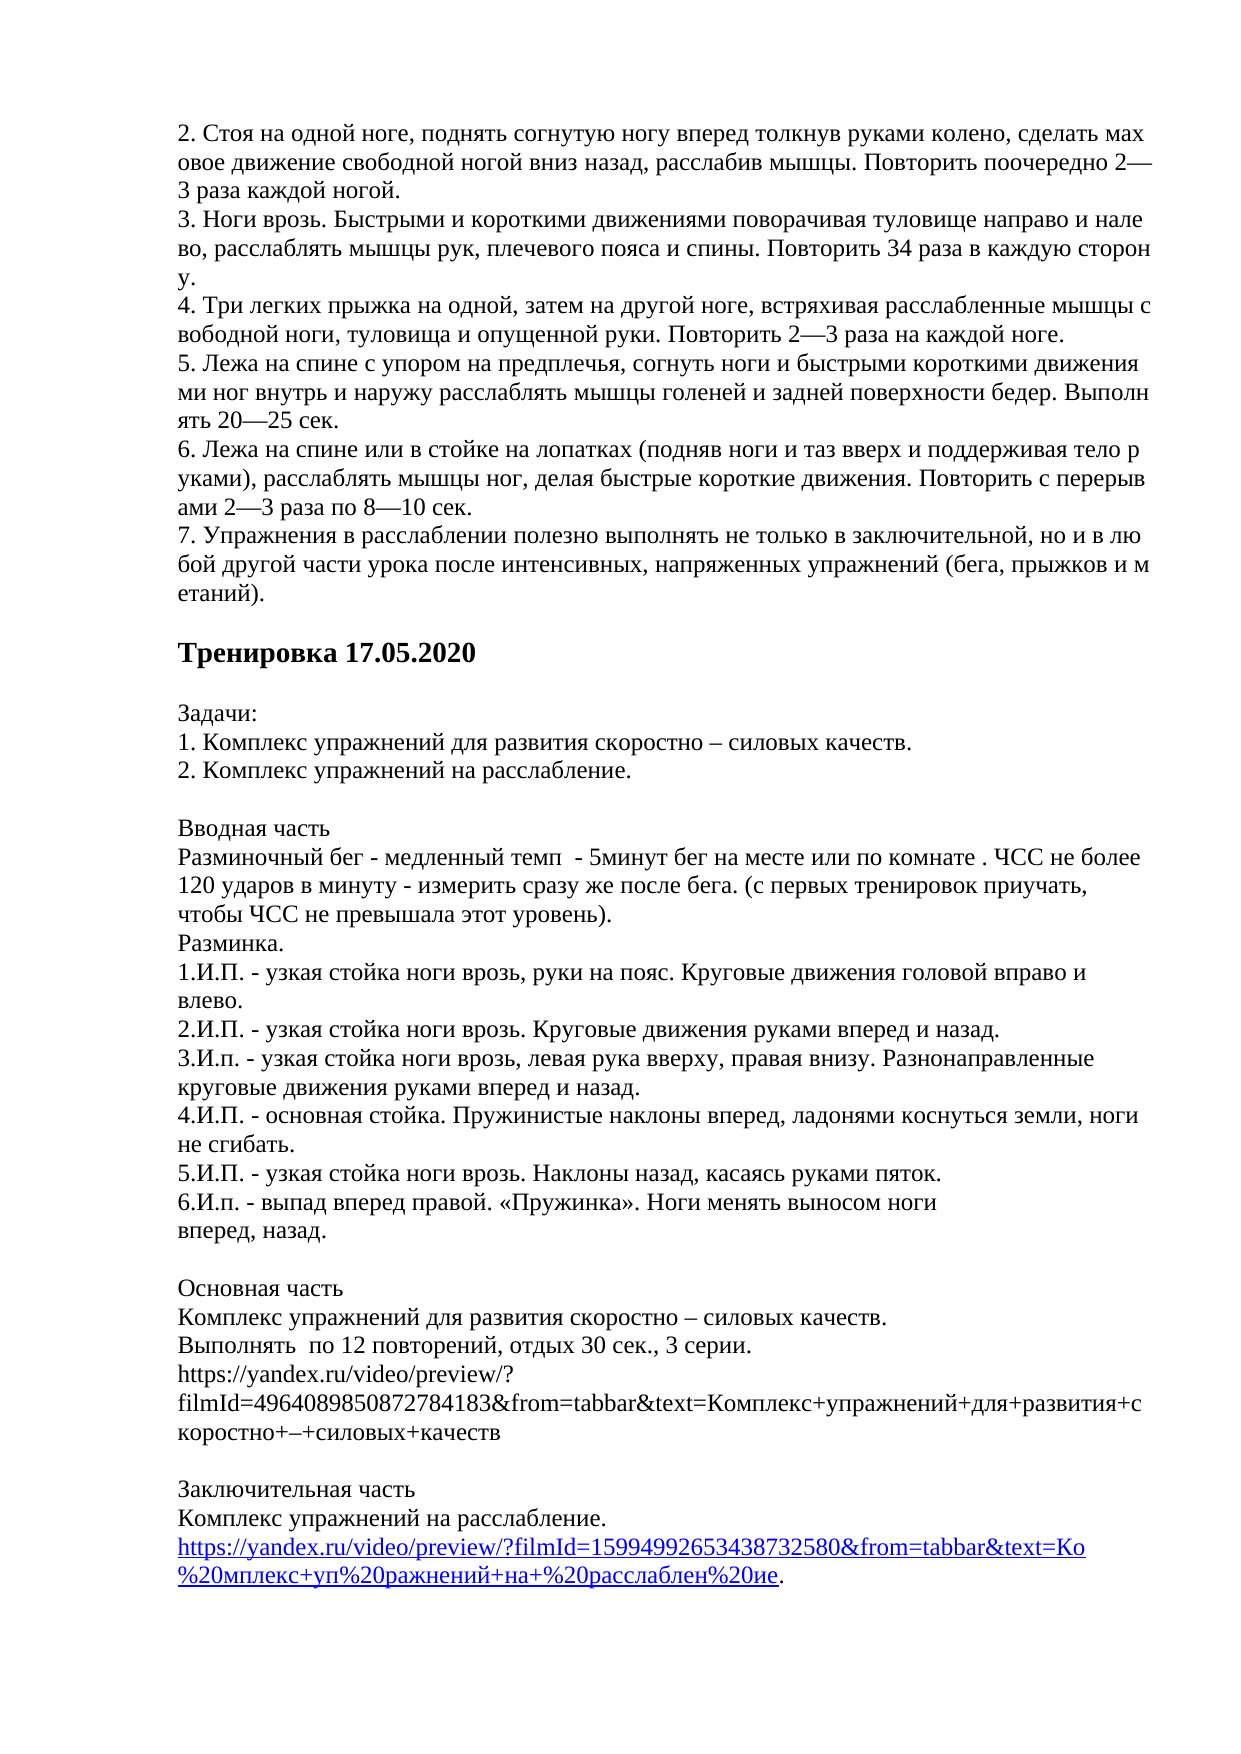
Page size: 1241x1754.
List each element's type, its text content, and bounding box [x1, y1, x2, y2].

text 3.И.п. - узкая стойка ноги врозь, левая рука вверху, правая внизу. Разнонаправленные круговые движения руками вперед и назад. [177, 1043, 1152, 1100]
text 7. Упражнения в расслаблении полезно выполнять не только в заключительной, но и в любой другой части урока после интенсивных, напряженных упражнений (бега, прыжков и метаний). [177, 521, 1152, 607]
text 2. Комплекс упражнений на расслабление. [177, 755, 1152, 784]
text Задачи: [177, 698, 1152, 727]
text 5.И.П. - узкая стойка ноги врозь. Наклоны назад, касаясь руками пяток. [177, 1158, 1152, 1187]
text Разминка. [177, 928, 1152, 957]
text 4.И.П. - основная стойка. Пружинистые наклоны вперед, ладонями коснуться земли, ноги не сгибать. [177, 1100, 1152, 1158]
text Основная часть [177, 1273, 1152, 1302]
text Разминочный бег - медленный темп - 5минут бег на месте или по комнате . ЧСС не более 120 ударов в минуту - измерить сразу же после бега. (с первых тренировок приучать, чтобы ЧСС не превышала этот уровень). [177, 842, 1152, 928]
text вперед, назад. [177, 1215, 1152, 1244]
text 5. Лежа на спине с упором на предплечья, согнуть ноги и быстрыми короткими движениями ног внутрь и наружу расслаблять мышцы голеней и задней поверхности бедер. Выполнять 20—25 сек. [177, 348, 1152, 434]
text Комплекс упражнений на расслабление. [177, 1503, 1152, 1532]
text https://yandex.ru/video/preview/?filmId=15994992653438732580&from=tabbar&text=Ко%20мплекс+уп%20ражнений+на+%20расслаблен%20ие. [177, 1532, 1152, 1589]
text 1.И.П. - узкая стойка ноги врозь, руки на пояс. Круговые движения головой вправо и влево. [177, 957, 1152, 1014]
text 2.И.П. - узкая стойка ноги врозь. Круговые движения руками вперед и назад. [177, 1014, 1152, 1043]
text 2. Стоя на одной ноге, поднять согнутую ногу вперед толкнув руками колено, сделать маховое движение свободной ногой вниз назад, расслабив мышцы. Повторить поочередно 2—3 раза каждой ногой. [177, 118, 1152, 204]
text Выполнять по 12 повторений, отдых 30 сек., 3 серии. [177, 1330, 1152, 1359]
text 6.И.п. - выпад вперед правой. «Пружинка». Ноги менять выносом ноги [177, 1187, 1152, 1215]
text Тренировка 17.05.2020 [177, 636, 1152, 669]
text 4. Три легких прыжка на одной, затем на другой ноге, встряхивая расслабленные мышцы свободной ноги, туловища и опущенной руки. Повторить 2—3 раза на каждой ноге. [177, 291, 1152, 348]
text Вводная часть [177, 813, 1152, 842]
text 3. Ноги врозь. Быстрыми и короткими движениями поворачивая туловище направо и налево, расслаблять мышцы рук, плечевого пояса и спины. Повторить 34 раза в каждую сторону. [177, 204, 1152, 291]
text 1. Комплекс упражнений для развития скоростно – силовых качеств. [177, 727, 1152, 755]
text Заключительная часть [177, 1474, 1152, 1503]
text https://yandex.ru/video/preview/?filmId=4964089850872784183&from=tabbar&text=Комплекс+упражнений+для+развития+скоростно+–+силовых+качеств [177, 1359, 1152, 1445]
text Комплекс упражнений для развития скоростно – силовых качеств. [177, 1302, 1152, 1330]
text 6. Лежа на спине или в стойке на лопатках (подняв ноги и таз вверх и поддерживая тело руками), расслаблять мышцы ног, делая быстрые короткие движения. Повторить с перерывами 2—3 раза по 8—10 сек. [177, 434, 1152, 521]
